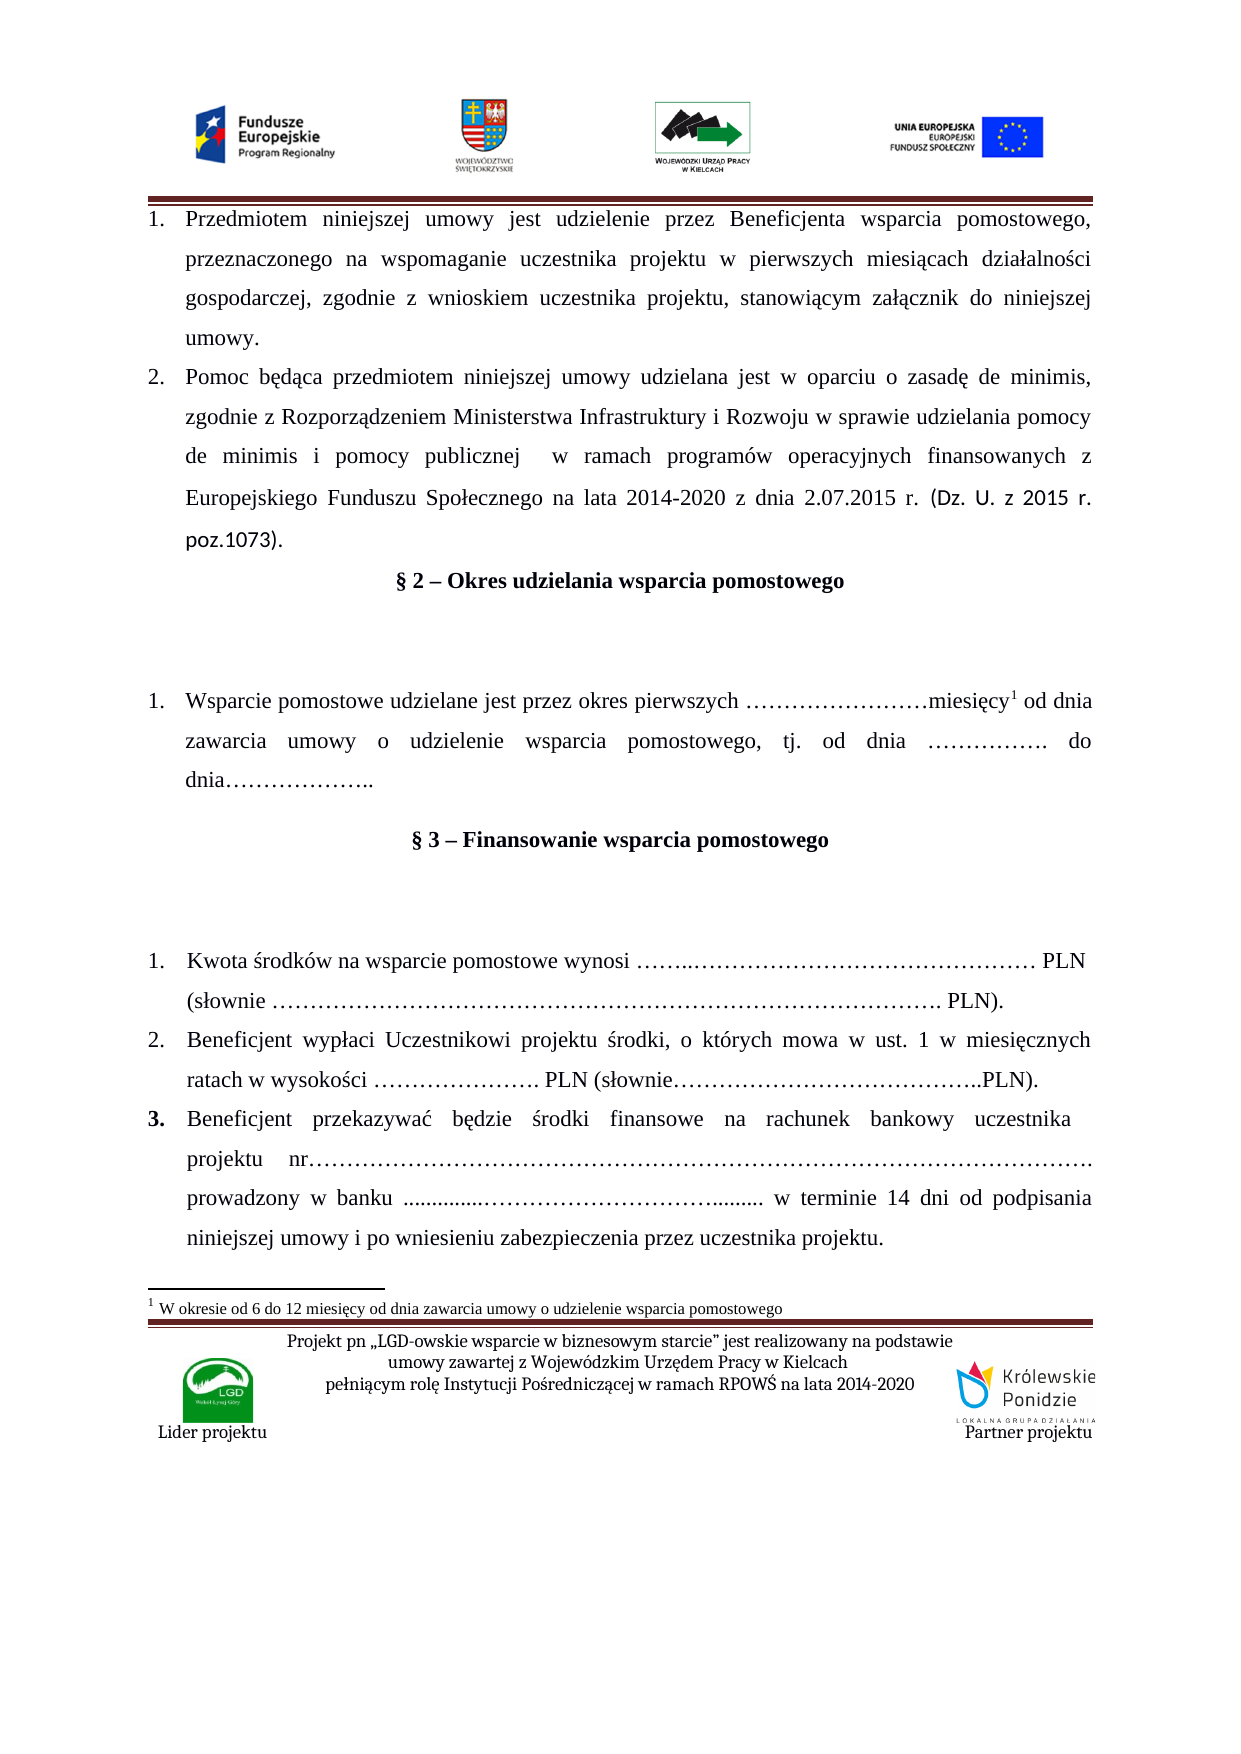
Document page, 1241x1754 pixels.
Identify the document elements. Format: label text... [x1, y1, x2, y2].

picture [182, 1358, 254, 1423]
list Wsparcie pomostowe udzielane jest przez okres pierwszych ……………………miesięcy od dnia zawarcia umowy o udzielenie wsparcia pomostowego, tj. od dnia ……………. do dnia……………….. [148, 687, 1093, 793]
text § 2 – Okres udzielania wsparcia pomostowego [148, 567, 1093, 593]
text § 3 – Finansowanie wsparcia pomostowego [148, 827, 1093, 853]
list Przedmiotem niniejszej umowy jest udzielenie przez Beneficjenta wsparcia pomostowego, przeznaczonego na wspomaganie uczestnika projektu w pierwszych miesiącach działalności gospodarczej, zgodnie z wnioskiem uczestnika projektu, stanowiącym załącznik do niniejszej umowy. [148, 206, 1093, 350]
list Pomoc będąca przedmiotem niniejszej umowy udzielana jest w oparciu o zasadę de minimis, zgodnie z Rozporządzeniem Ministerstwa Infrastruktury i Rozwoju w sprawie udzielania pomocy de minimis i pomocy publicznej w ramach programów operacyjnych finansowanych z Europejskiego Funduszu Społecznego na lata 2014-2020 z dnia 2.07.2015 r. (Dz. U. z 2015 r. poz.1073). [148, 363, 1093, 553]
list Beneficjent przekazywać będzie środki finansowe na rachunek bankowy uczestnika projektu nr…………………………………………………………………………………………. prowadzony w banku ..............…………………………......... w terminie 14 dni od podpisania niniejszej umowy i po wniesieniu zabezpieczenia przez uczestnika projektu. [148, 1105, 1093, 1250]
list Beneficjent wypłaci Uczestnikowi projektu środki, o których mowa w ust. 1 w miesięcznych ratach w wysokości …………………. PLN (słownie…………………………………..PLN). [148, 1026, 1093, 1092]
list Kwota środków na wsparcie pomostowe wynosi ……..……………………………………… PLN (słownie ……………………………………………………………………………. PLN). [148, 947, 1093, 1013]
picture [956, 1361, 1096, 1423]
picture [147, 73, 1093, 194]
picture [963, 1378, 984, 1404]
